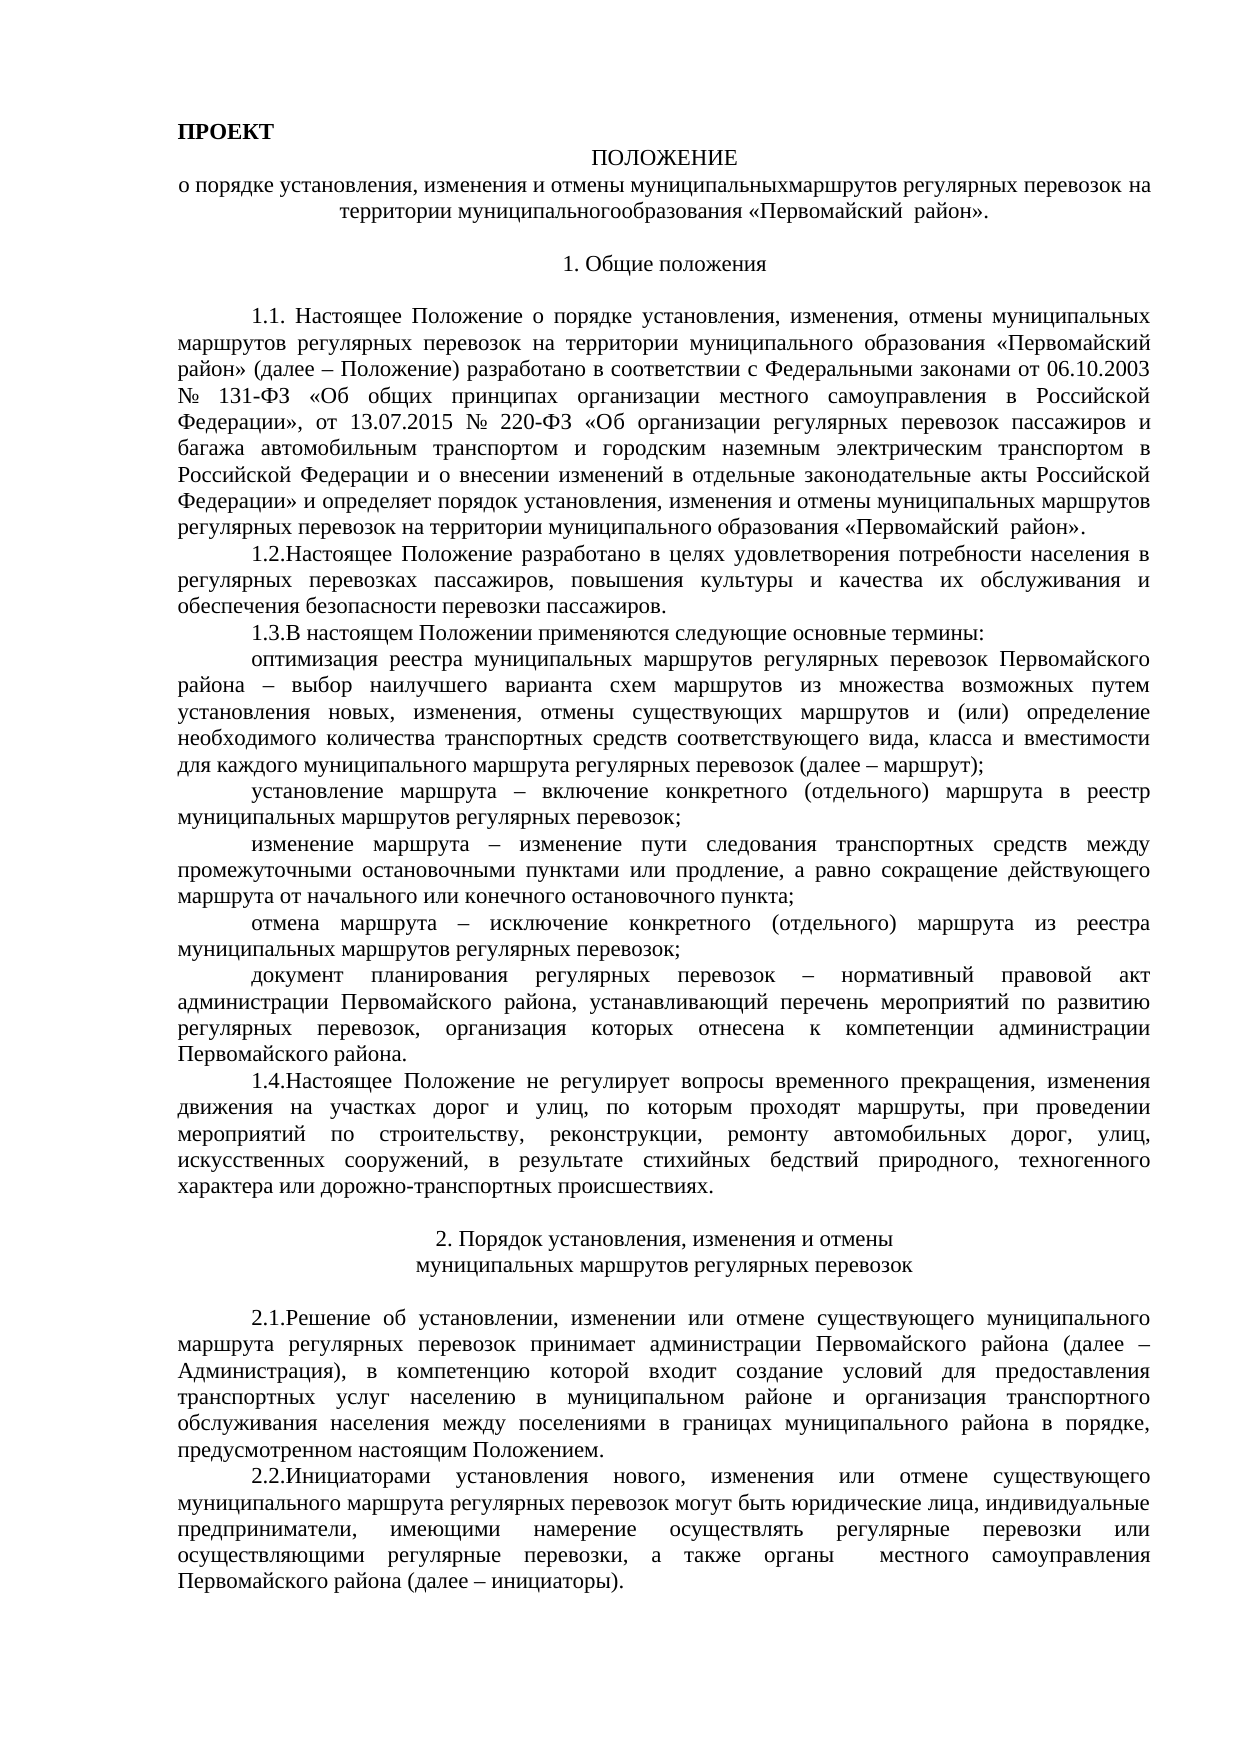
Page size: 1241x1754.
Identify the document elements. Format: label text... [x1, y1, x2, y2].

text 1.1. Настоящее Положение о порядке установления, изменения, отмены муниципальных маршрутов регулярных перевозок на территории муниципального образования «Первомайский район» (далее – Положение) разработано в соответствии с Федеральными законами от 06.10.2003 № 131-ФЗ «Об общих принципах организации местного самоуправления в Российской Федерации», от 13.07.2015 № 220-ФЗ «Об организации регулярных перевозок пассажиров и багажа автомобильным транспортом и городским наземным электрическим транспортом в Российской Федерации и о внесении изменений в отдельные законодательные акты Российской Федерации» и определяет порядок установления, изменения и отмены муниципальных маршрутов регулярных перевозок на территории муниципального образования «Первомайский район». [177, 303, 1152, 540]
text отмена маршрута – исключение конкретного (отдельного) маршрута из реестра муниципальных маршрутов регулярных перевозок; [177, 909, 1152, 961]
text 1. Общие положения [177, 250, 1152, 276]
text изменение маршрута – изменение пути следования транспортных средств между промежуточными остановочными пунктами или продление, а равно сокращение действующего маршрута от начального или конечного остановочного пункта; [177, 830, 1152, 909]
text о порядке установления, изменения и отмены муниципальныхмаршрутов регулярных перевозок на территории муниципальногообразования «Первомайский район». [177, 171, 1152, 223]
text 1.2.Настоящее Положение разработано в целях удовлетворения потребности населения в регулярных перевозках пассажиров, повышения культуры и качества их обслуживания и обеспечения безопасности перевозки пассажиров. [177, 540, 1152, 619]
text 1.4.Настоящее Положение не регулирует вопросы временного прекращения, изменения движения на участках дорог и улиц, по которым проходят маршруты, при проведении мероприятий по строительству, реконструкции, ремонту автомобильных дорог, улиц, искусственных сооружений, в результате стихийных бедствий природного, техногенного характера или дорожно-транспортных происшествиях. [177, 1067, 1152, 1199]
text 2.1.Решение об установлении, изменении или отмене существующего муниципального маршрута регулярных перевозок принимает администрации Первомайского района (далее –Администрация), в компетенцию которой входит создание условий для предоставления транспортных услуг населению в муниципальном районе и организация транспортного обслуживания населения между поселениями в границах муниципального района в порядке, предусмотренном настоящим Положением. [177, 1304, 1152, 1462]
text документ планирования регулярных перевозок – нормативный правовой акт администрации Первомайского района, устанавливающий перечень мероприятий по развитию регулярных перевозок, организация которых отнесена к компетенции администрации Первомайского района. [177, 961, 1152, 1067]
text 1.3.В настоящем Положении применяются следующие основные термины: [177, 619, 1152, 645]
text муниципальных маршрутов регулярных перевозок [177, 1251, 1152, 1278]
text 2. Порядок установления, изменения и отмены [177, 1225, 1152, 1251]
text ПОЛОЖЕНИЕ [177, 144, 1152, 171]
text ПРОЕКТ [177, 118, 1152, 144]
text 2.2.Инициаторами установления нового, изменения или отмене существующего муниципального маршрута регулярных перевозок могут быть юридические лица, индивидуальные предприниматели, имеющими намерение осуществлять регулярные перевозки или осуществляющими регулярные перевозки, а также органы местного самоуправления Первомайского района (далее – инициаторы). [177, 1462, 1152, 1594]
text оптимизация реестра муниципальных маршрутов регулярных перевозок Первомайского района – выбор наилучшего варианта схем маршрутов из множества возможных путем установления новых, изменения, отмены существующих маршрутов и (или) определение необходимого количества транспортных средств соответствующего вида, класса и вместимости для каждого муниципального маршрута регулярных перевозок (далее – маршрут); [177, 645, 1152, 777]
text установление маршрута – включение конкретного (отдельного) маршрута в реестр муниципальных маршрутов регулярных перевозок; [177, 777, 1152, 830]
